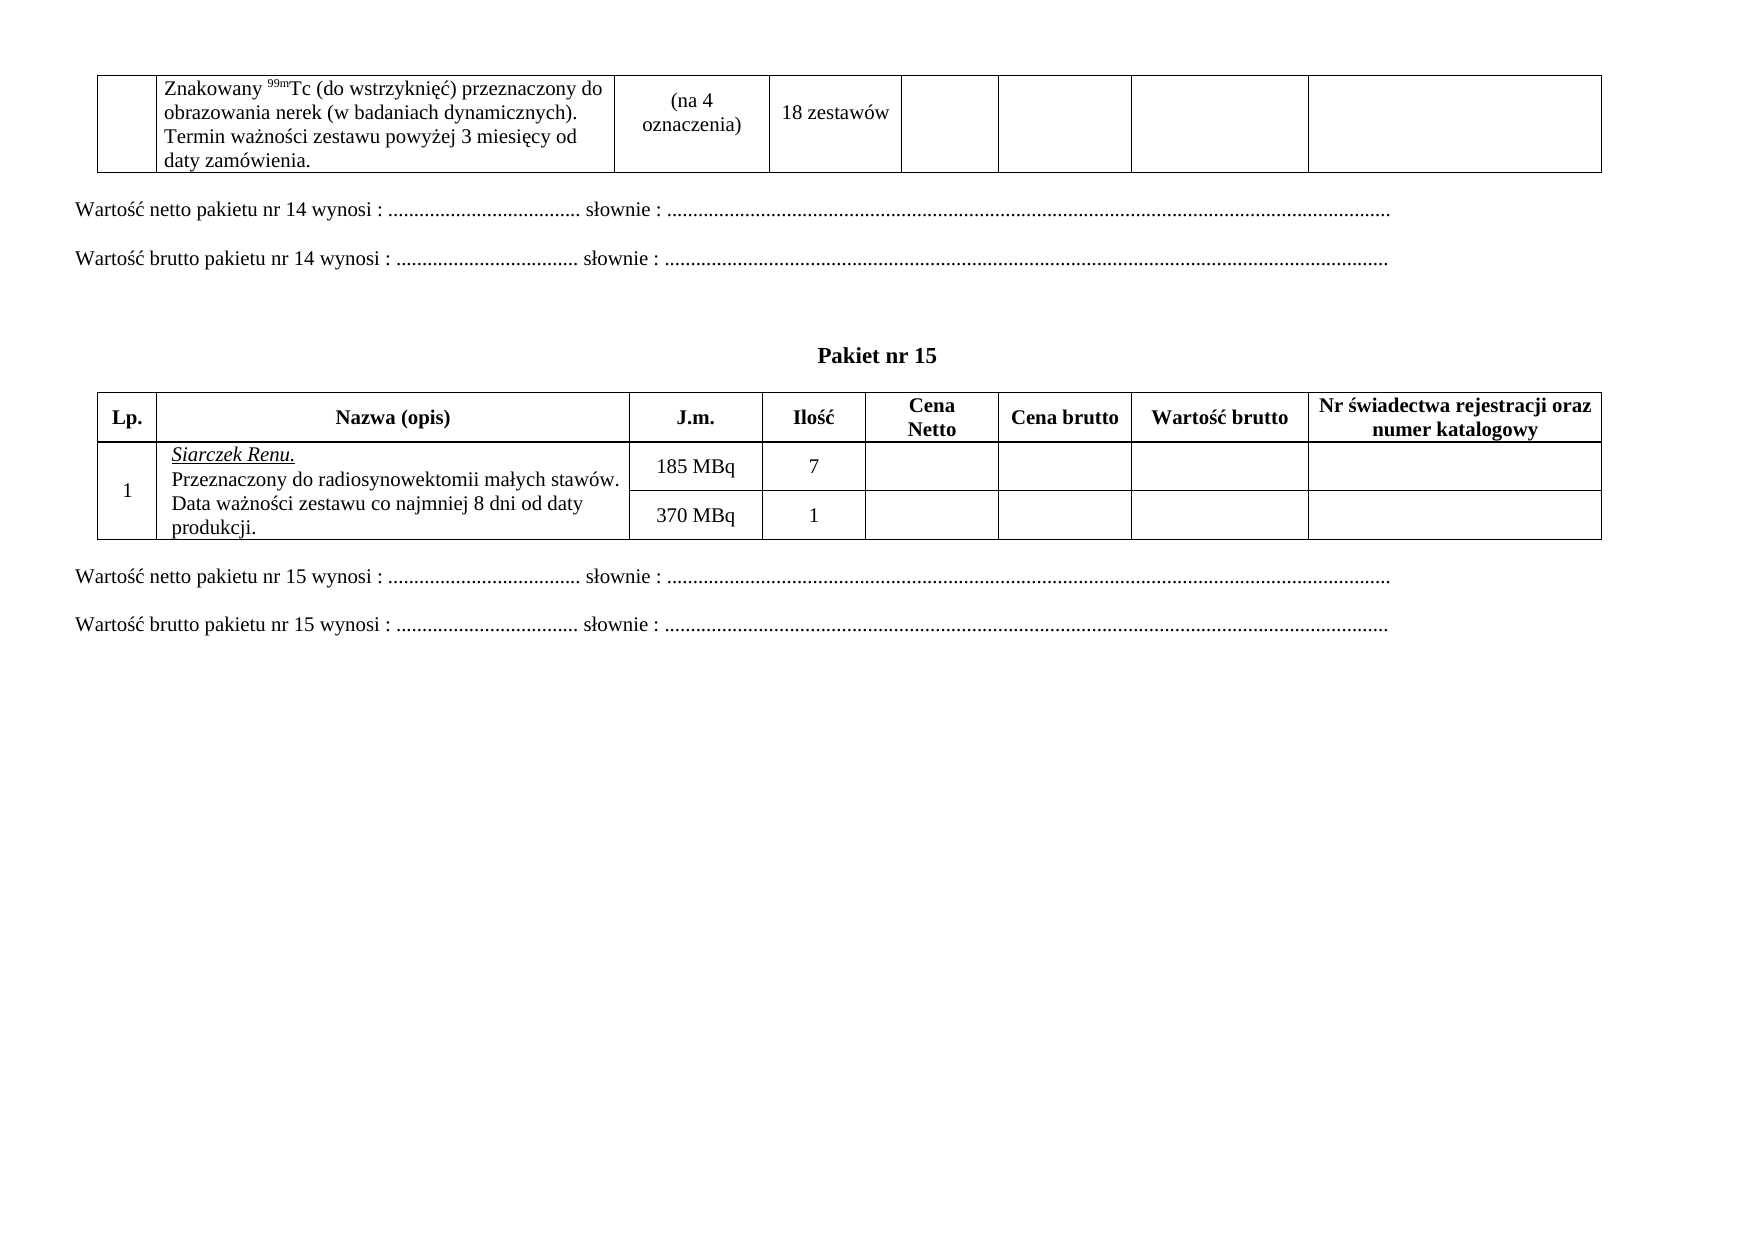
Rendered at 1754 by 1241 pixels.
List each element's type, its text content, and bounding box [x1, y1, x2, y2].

table_header Wartość brutto [1132, 393, 1308, 441]
table_header J.m. [630, 393, 762, 441]
table_header Lp. [98, 393, 156, 441]
table_header Nazwa (opis) [157, 393, 629, 441]
table_header Cena Netto [866, 393, 998, 441]
table_cell [902, 76, 998, 172]
table_cell [999, 76, 1131, 172]
text Pakiet nr 15 [75, 342, 1679, 368]
table_header Cena brutto [999, 393, 1131, 441]
table_cell [999, 491, 1131, 539]
table_cell 370 MBq [630, 491, 762, 539]
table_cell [157, 76, 614, 172]
text Wartość netto pakietu nr 15 wynosi : ..................................... słownie : ........................................................................................................................................... [75, 564, 1679, 588]
table_cell 7 [763, 443, 865, 490]
table_cell [1309, 443, 1601, 490]
table_header Ilość [763, 393, 865, 441]
text Wartość brutto pakietu nr 15 wynosi : ................................... słownie : ........................................................................................................................................... [75, 612, 1679, 636]
text Wartość brutto pakietu nr 14 wynosi : ................................... słownie : ........................................................................................................................................... [75, 246, 1679, 269]
table_cell [1309, 76, 1601, 172]
table_cell [1309, 491, 1601, 539]
table_cell 18 zestawów [770, 76, 901, 172]
table_cell 1 [98, 443, 156, 539]
table_cell [866, 491, 998, 539]
table_cell [1132, 443, 1308, 490]
table_cell [1132, 76, 1308, 172]
table_cell Siarczek Renu. Przeznaczony do radiosynowektomii małych stawów. Data ważności zestawu co najmniej 8 dni od daty produkcji. [157, 443, 629, 539]
table_cell 1 [98, 76, 156, 172]
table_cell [615, 76, 769, 172]
table_header Nr świadectwa rejestracji oraz numer katalogowy [1309, 393, 1601, 441]
table_cell 185 MBq [630, 443, 762, 490]
table_cell [1132, 491, 1308, 539]
table_cell [999, 443, 1131, 490]
table_cell 1 [763, 491, 865, 539]
text Wartość netto pakietu nr 14 wynosi : ..................................... słownie : ........................................................................................................................................... [75, 197, 1679, 221]
table_cell [866, 443, 998, 490]
